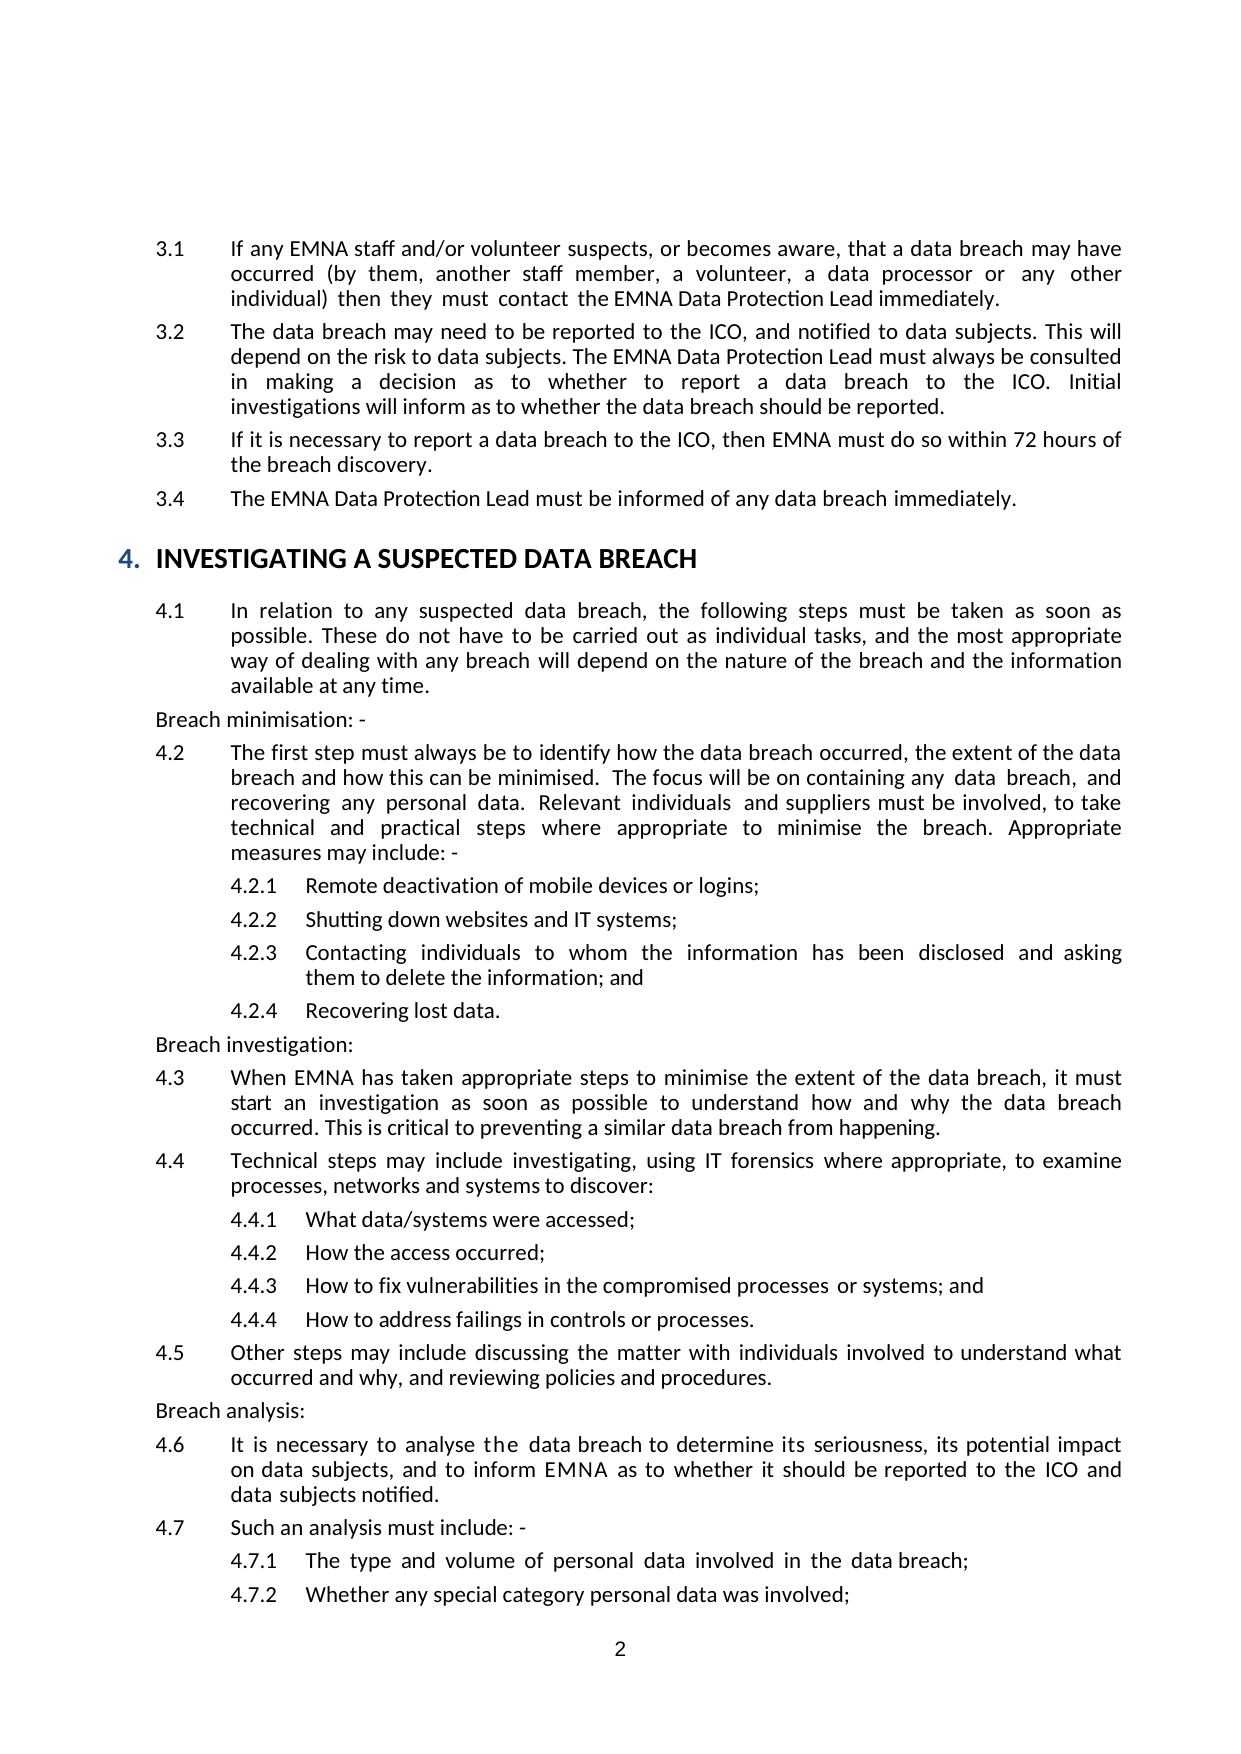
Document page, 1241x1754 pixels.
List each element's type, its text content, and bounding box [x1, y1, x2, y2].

subtitle How to address failings in controls or processes. [230, 1307, 1122, 1332]
subtitle Whether any special category personal data was involved; [230, 1582, 1122, 1607]
subtitle Recovering lost data. [230, 999, 1122, 1024]
subtitle The EMNA Data Protection Lead must be informed of any data breach immediately. [155, 486, 1122, 511]
subtitle Shutting down websites and IT systems; [230, 907, 1122, 932]
subtitle The data breach may need to be reported to the ICO, and notified to data subjects. This will depend on the risk to data subjects. The EMNA Data Protection Lead must always be consulted in making a decision as to whether to report a data breach to the ICO. Initial investigations will inform as to whether the data breach should be reported. [155, 319, 1122, 419]
subtitle Technical steps may include investigating, using IT forensics where appropriate, to examine processes, networks and systems to discover: [155, 1149, 1122, 1199]
subtitle If it is necessary to report a data breach to the ICO, then EMNA must do so within 72 hours of the breach discovery. [155, 428, 1122, 478]
text Breach investigation: [155, 1032, 1122, 1057]
subtitle Remote deactivation of mobile devices or logins; [230, 874, 1122, 899]
text Breach analysis: [155, 1399, 1122, 1424]
subtitle The type and volume of personal data involved in the data breach; [230, 1549, 1122, 1574]
subtitle In relation to any suspected data breach, the following steps must be taken as soon as possible. These do not have to be carried out as individual tasks, and the most appropriate way of dealing with any breach will depend on the nature of the breach and the information available at any time. [155, 599, 1122, 699]
subtitle When EMNA has taken appropriate steps to minimise the extent of the data breach, it must start an investigation as soon as possible to understand how and why the data breach occurred. This is critical to preventing a similar data breach from happening. [155, 1065, 1122, 1140]
subtitle The first step must always be to identify how the data breach occurred, the extent of the data breach and how this can be minimised. The focus will be on containing any data breach, and recovering any personal data. Relevant individuals and suppliers must be involved, to take technical and practical steps where appropriate to minimise the breach. Appropriate measures may include: - [155, 740, 1122, 865]
subtitle Contacting individuals to whom the information has been disclosed and asking them to delete the information; and [230, 940, 1122, 990]
subtitle How to fix vulnerabilities in the compromised processes or systems; and [230, 1274, 1122, 1299]
subtitle Other steps may include discussing the matter with individuals involved to understand what occurred and why, and reviewing policies and procedures. [155, 1340, 1122, 1390]
subtitle What data/systems were accessed; [230, 1207, 1122, 1232]
subtitle It is necessary to analyse the data breach to determine its seriousness, its potential impact on data subjects, and to inform EMNA as to whether it should be reported to the ICO and data subjects notified. [155, 1432, 1122, 1507]
subtitle Such an analysis must include: - [155, 1515, 1122, 1540]
subtitle If any EMNA staff and/or volunteer suspects, or becomes aware, that a data breach may have occurred (by them, another staff member, a volunteer, a data processor or any other individual) then they must contact the EMNA Data Protection Lead immediately. [155, 236, 1122, 311]
text Breach minimisation: - [155, 707, 1122, 732]
subtitle How the access occurred; [230, 1240, 1122, 1265]
subtitle INVESTIGATING A SUSPECTED DATA BREACH [118, 549, 1122, 574]
